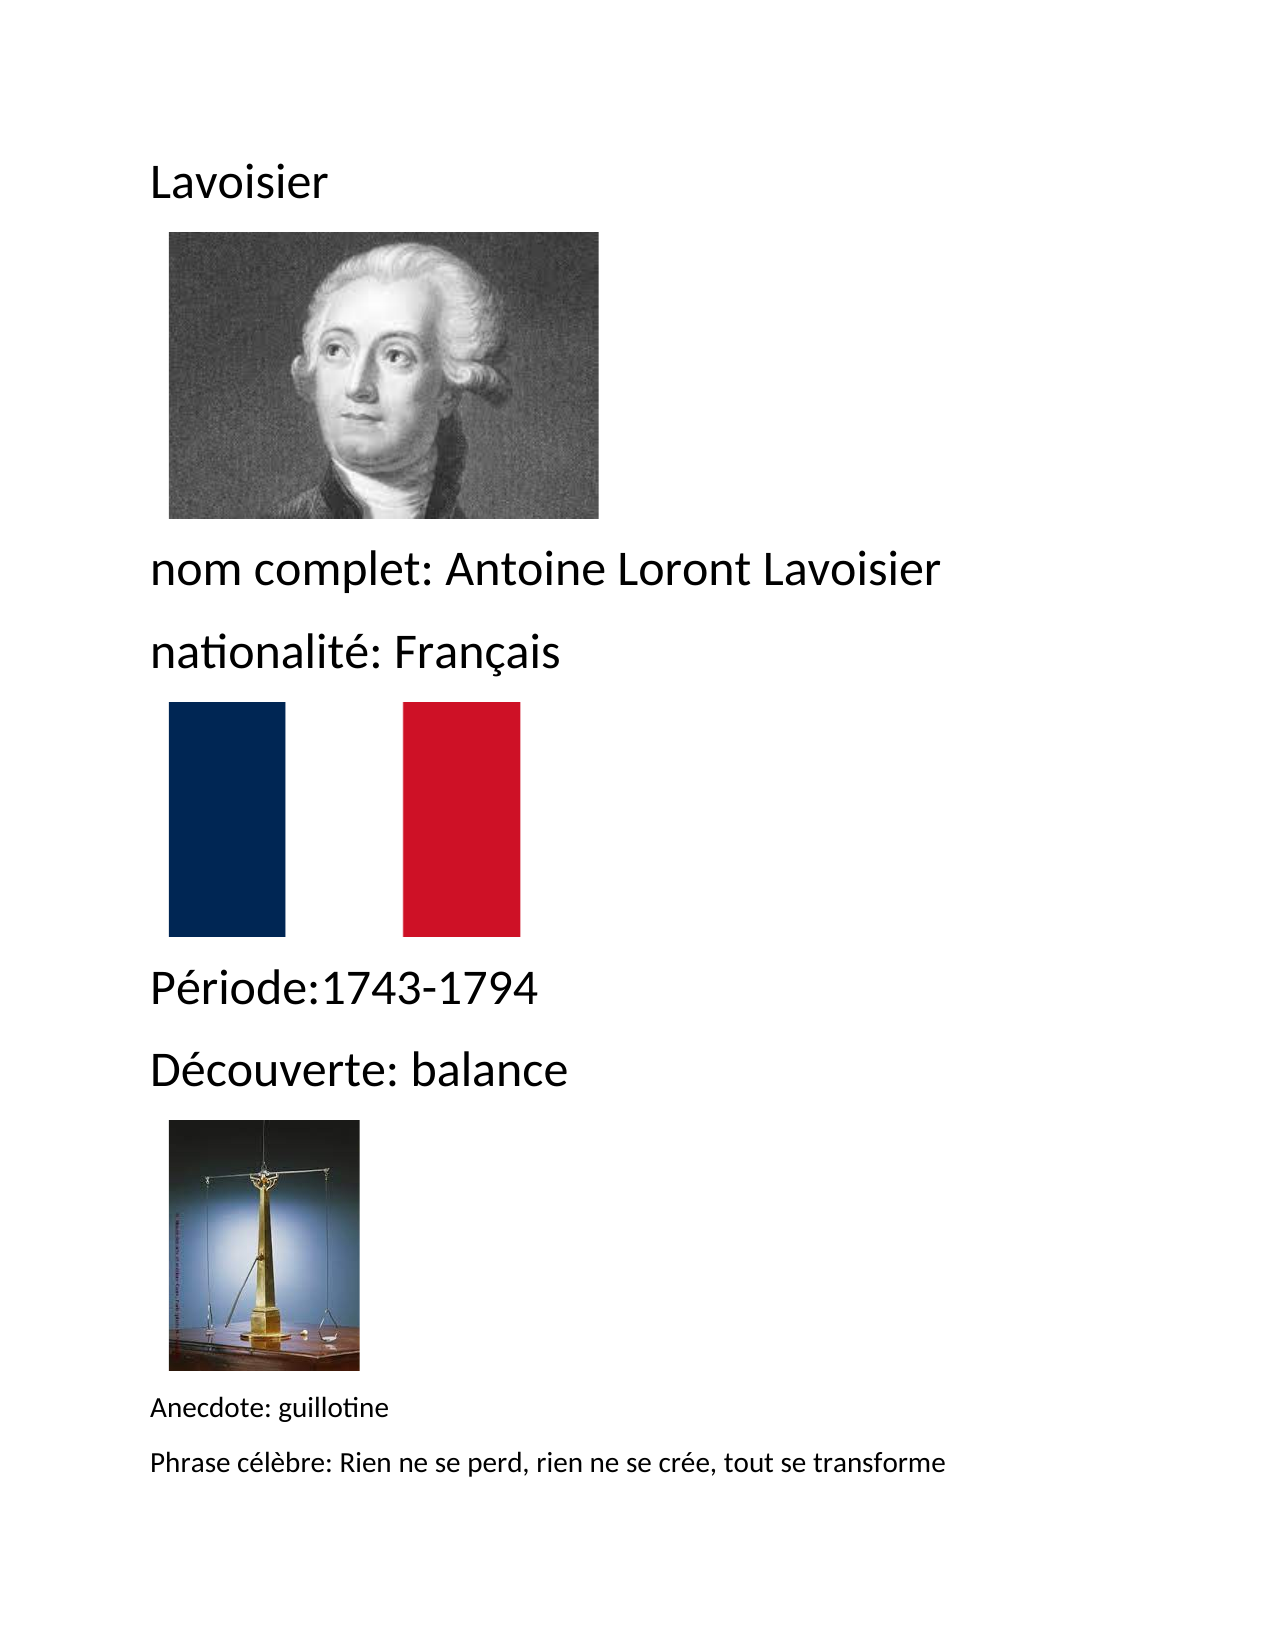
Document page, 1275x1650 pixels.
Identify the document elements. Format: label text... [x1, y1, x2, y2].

text Lavoisier [150, 150, 1125, 211]
text Découverte: balance [150, 1038, 1125, 1099]
text nationalité: Français [150, 620, 1125, 681]
text Anecdote: guillotine [150, 1389, 1125, 1425]
text Période:1743-1794 [150, 956, 1125, 1017]
text Phrase célèbre: Rien ne se perd, rien ne se crée, tout se transforme [150, 1444, 1125, 1480]
text nom complet: Antoine Loront Lavoisier [150, 537, 1125, 598]
